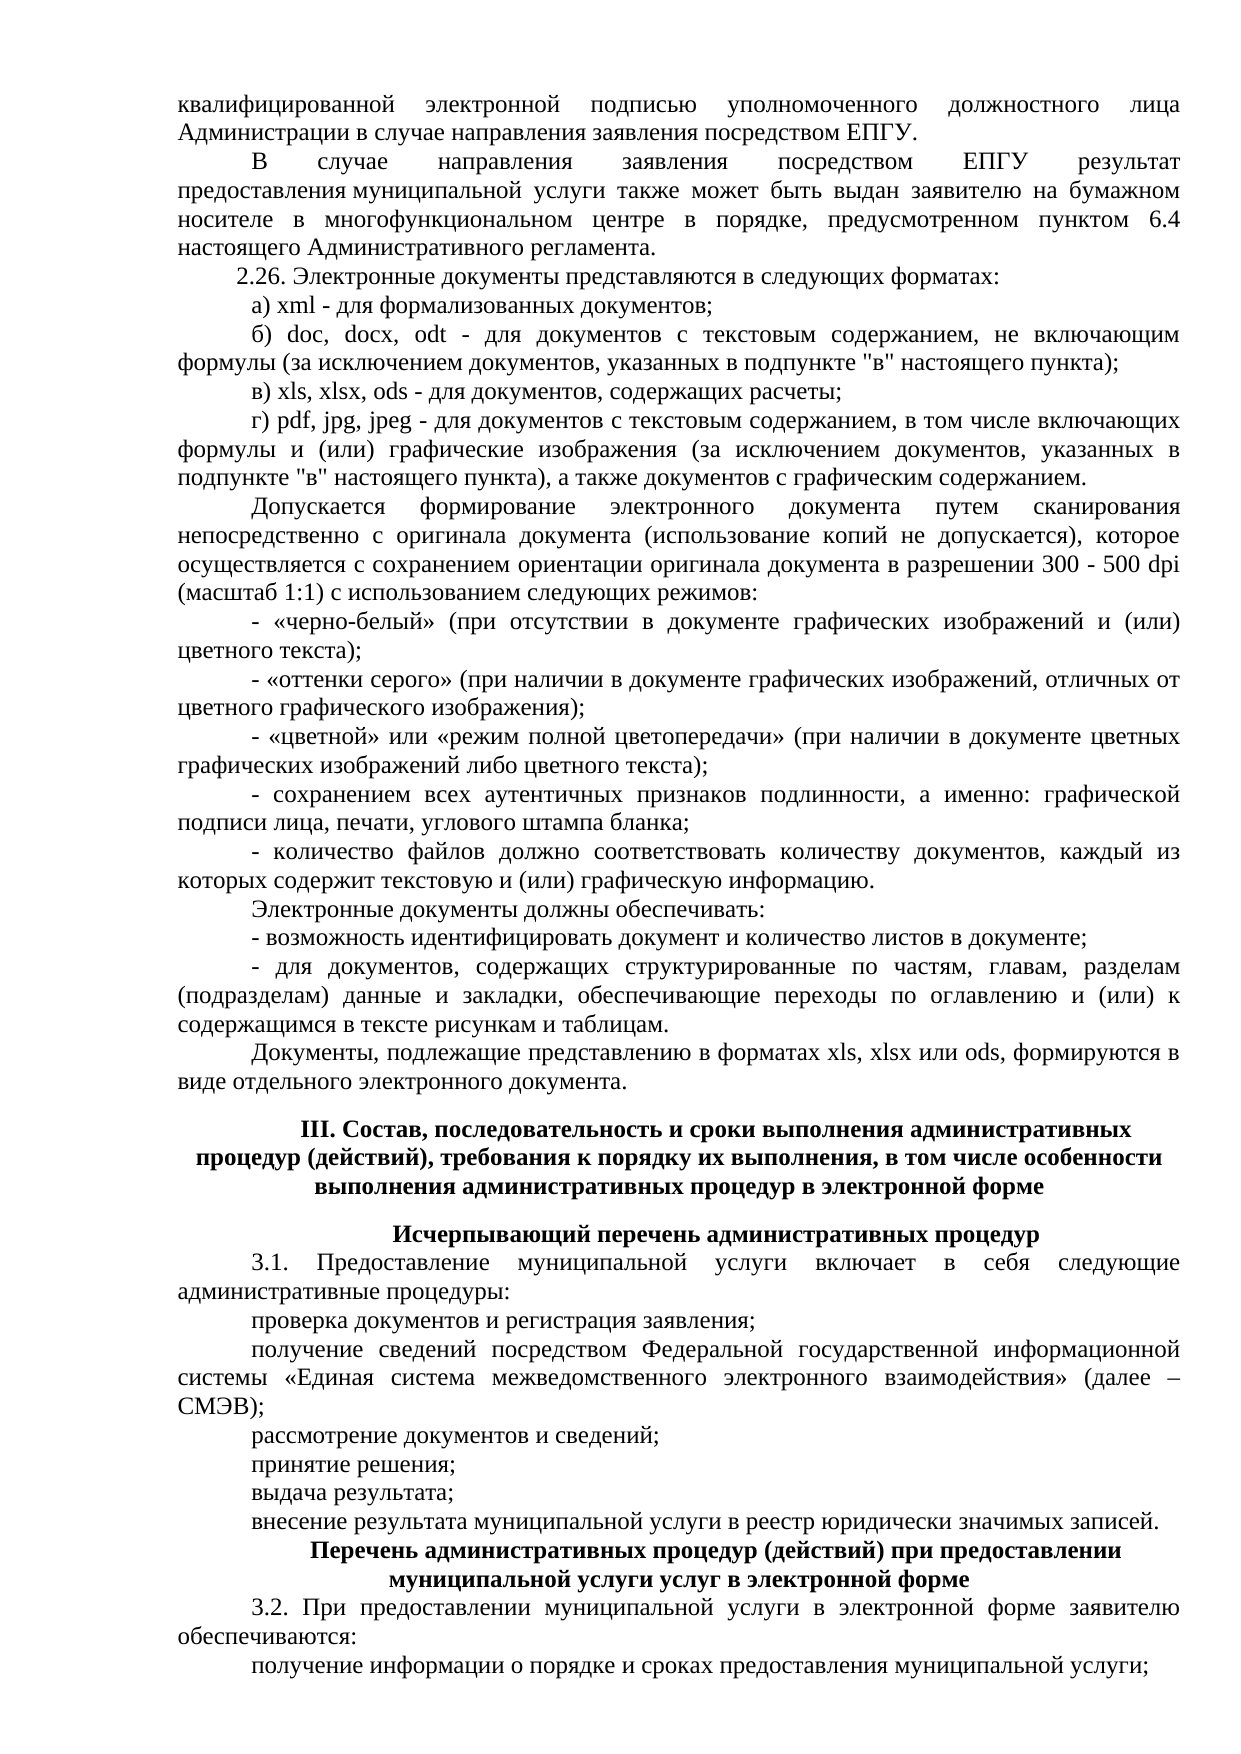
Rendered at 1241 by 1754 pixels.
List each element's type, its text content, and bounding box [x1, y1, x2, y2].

text выдача результата; [177, 1477, 1181, 1506]
text в) xls, xlsx, ods - для документов, содержащих расчеты; [177, 376, 1181, 405]
text Допускается формирование электронного документа путем сканирования непосредственно с оригинала документа (использование копий не допускается), которое осуществляется с сохранением ориентации оригинала документа в разрешении 300 - 500 dpi (масштаб 1:1) с использованием следующих режимов: [177, 491, 1181, 606]
text - возможность идентифицировать документ и количество листов в документе; [177, 922, 1181, 951]
text 3.1. Предоставление муниципальной услуги включает в себя следующие административные процедуры: [177, 1247, 1181, 1305]
text В случае направления заявления посредством ЕПГУ результат предоставления муниципальной услуги также может быть выдан заявителю на бумажном носителе в многофункциональном центре в порядке, предусмотренном пунктом 6.4 настоящего Административного регламента. [177, 146, 1181, 261]
text внесение результата муниципальной услуги в реестр юридически значимых записей. [177, 1506, 1181, 1535]
text получение сведений посредством Федеральной государственной информационной системы «Единая система межведомственного электронного взаимодействия» (далее – СМЭВ); [177, 1334, 1181, 1420]
text III. Состав, последовательность и сроки выполнения административных процедур (действий), требования к порядку их выполнения, в том числе особенности выполнения административных процедур в электронной форме [177, 1114, 1181, 1200]
text проверка документов и регистрация заявления; [177, 1305, 1181, 1334]
text принятие решения; [177, 1449, 1181, 1477]
text - для документов, содержащих структурированные по частям, главам, разделам (подразделам) данные и закладки, обеспечивающие переходы по оглавлению и (или) к содержащимся в тексте рисункам и таблицам. [177, 951, 1181, 1037]
text а) xml - для формализованных документов; [177, 290, 1181, 319]
text - «оттенки серого» (при наличии в документе графических изображений, отличных от цветного графического изображения); [177, 664, 1181, 721]
text получение информации о порядке и сроках предоставления муниципальной услуги; [177, 1650, 1181, 1679]
text Документы, подлежащие представлению в форматах xls, xlsx или ods, формируются в виде отдельного электронного документа. [177, 1037, 1181, 1095]
text г) pdf, jpg, jpeg - для документов с текстовым содержанием, в том числе включающих формулы и (или) графические изображения (за исключением документов, указанных в подпункте "в" настоящего пункта), а также документов с графическим содержанием. [177, 405, 1181, 491]
text - «черно-белый» (при отсутствии в документе графических изображений и (или) цветного текста); [177, 606, 1181, 664]
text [177, 89, 1181, 146]
text б) doc, docx, odt - для документов с текстовым содержанием, не включающим формулы (за исключением документов, указанных в подпункте "в" настоящего пункта); [177, 319, 1181, 376]
text рассмотрение документов и сведений; [177, 1420, 1181, 1449]
text - сохранением всех аутентичных признаков подлинности, а именно: графической подписи лица, печати, углового штампа бланка; [177, 779, 1181, 836]
text 2.26. Электронные документы представляются в следующих форматах: [177, 261, 1181, 290]
text 3.2. При предоставлении муниципальной услуги в электронной форме заявителю обеспечиваются: [177, 1592, 1181, 1650]
text - «цветной» или «режим полной цветопередачи» (при наличии в документе цветных графических изображений либо цветного текста); [177, 721, 1181, 779]
text Электронные документы должны обеспечивать: [177, 894, 1181, 922]
text Исчерпывающий перечень административных процедур [177, 1219, 1181, 1247]
text Перечень административных процедур (действий) при предоставлении муниципальной услуги услуг в электронной форме [177, 1535, 1181, 1592]
text - количество файлов должно соответствовать количеству документов, каждый из которых содержит текстовую и (или) графическую информацию. [177, 836, 1181, 894]
